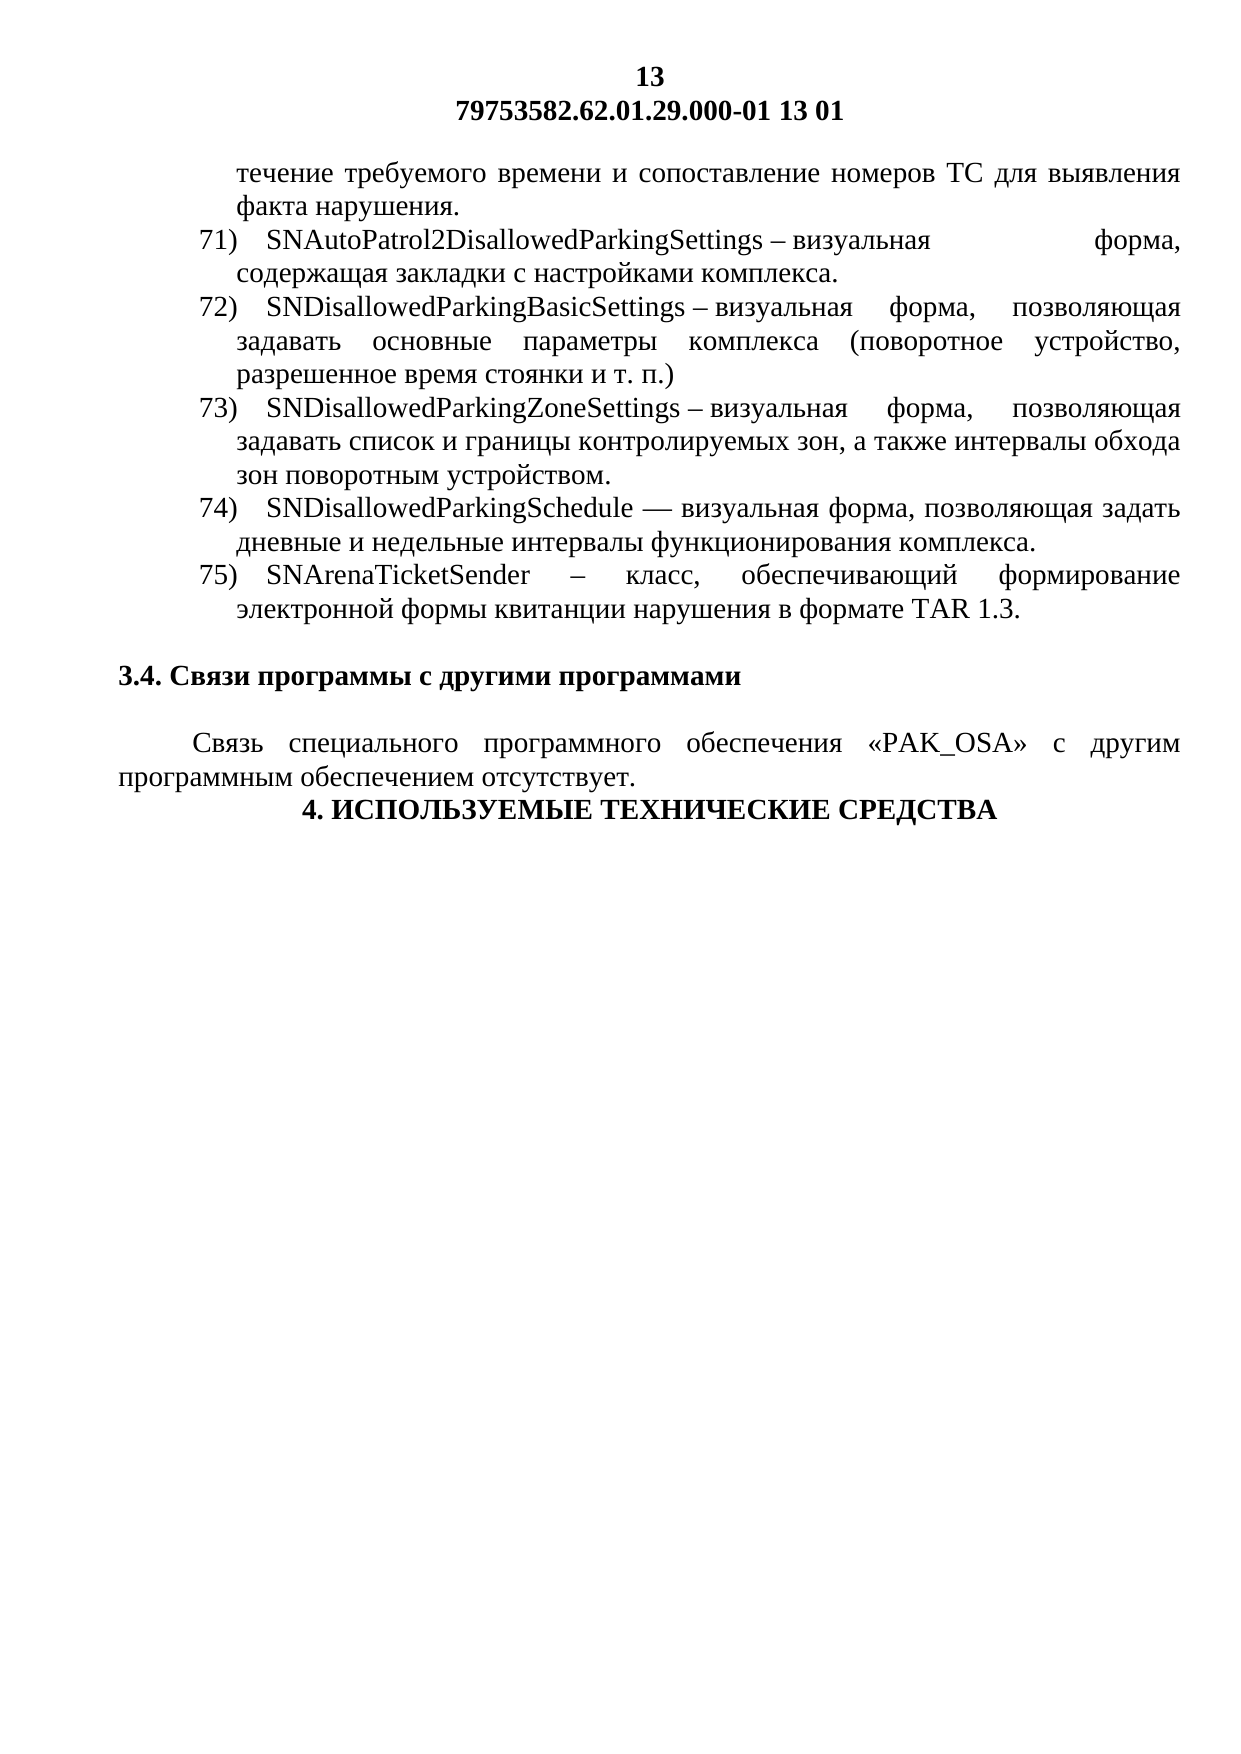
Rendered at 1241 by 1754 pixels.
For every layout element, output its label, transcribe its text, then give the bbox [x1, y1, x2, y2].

list SNDisallowedParkingSchedule — визуальная форма, позволяющая задать дневные и недельные интервалы функционирования комплекса. [199, 490, 1181, 557]
list SNDisallowedParkingBasicSettings – визуальная форма, позволяющая задавать основные параметры комплекса (поворотное устройство, разрешенное время стоянки и т. п.) [199, 289, 1181, 390]
list SNDisallowedParkingZoneSettings – визуальная форма, позволяющая задавать список и границы контролируемых зон, а также интервалы обхода зон поворотным устройством. [199, 390, 1181, 490]
text Связь специального программного обеспечения «PAK_OSA» с другим программным обеспечением отсутствует. [118, 725, 1181, 792]
subtitle 3.4. Связи программы с другими программами [118, 658, 1181, 692]
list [199, 155, 1181, 222]
list SNAutoPatrol2DisallowedParkingSettings – визуальная форма, содержащая закладки с настройками комплекса. [199, 222, 1181, 289]
subtitle 4. ИСПОЛЬЗУЕМЫЕ ТЕХНИЧЕСКИЕ СРЕДСТВА [118, 792, 1181, 826]
list SNArenaTicketSender – класс, обеспечивающий формирование электронной формы квитанции нарушения в формате TAR 1.3. [199, 557, 1181, 624]
